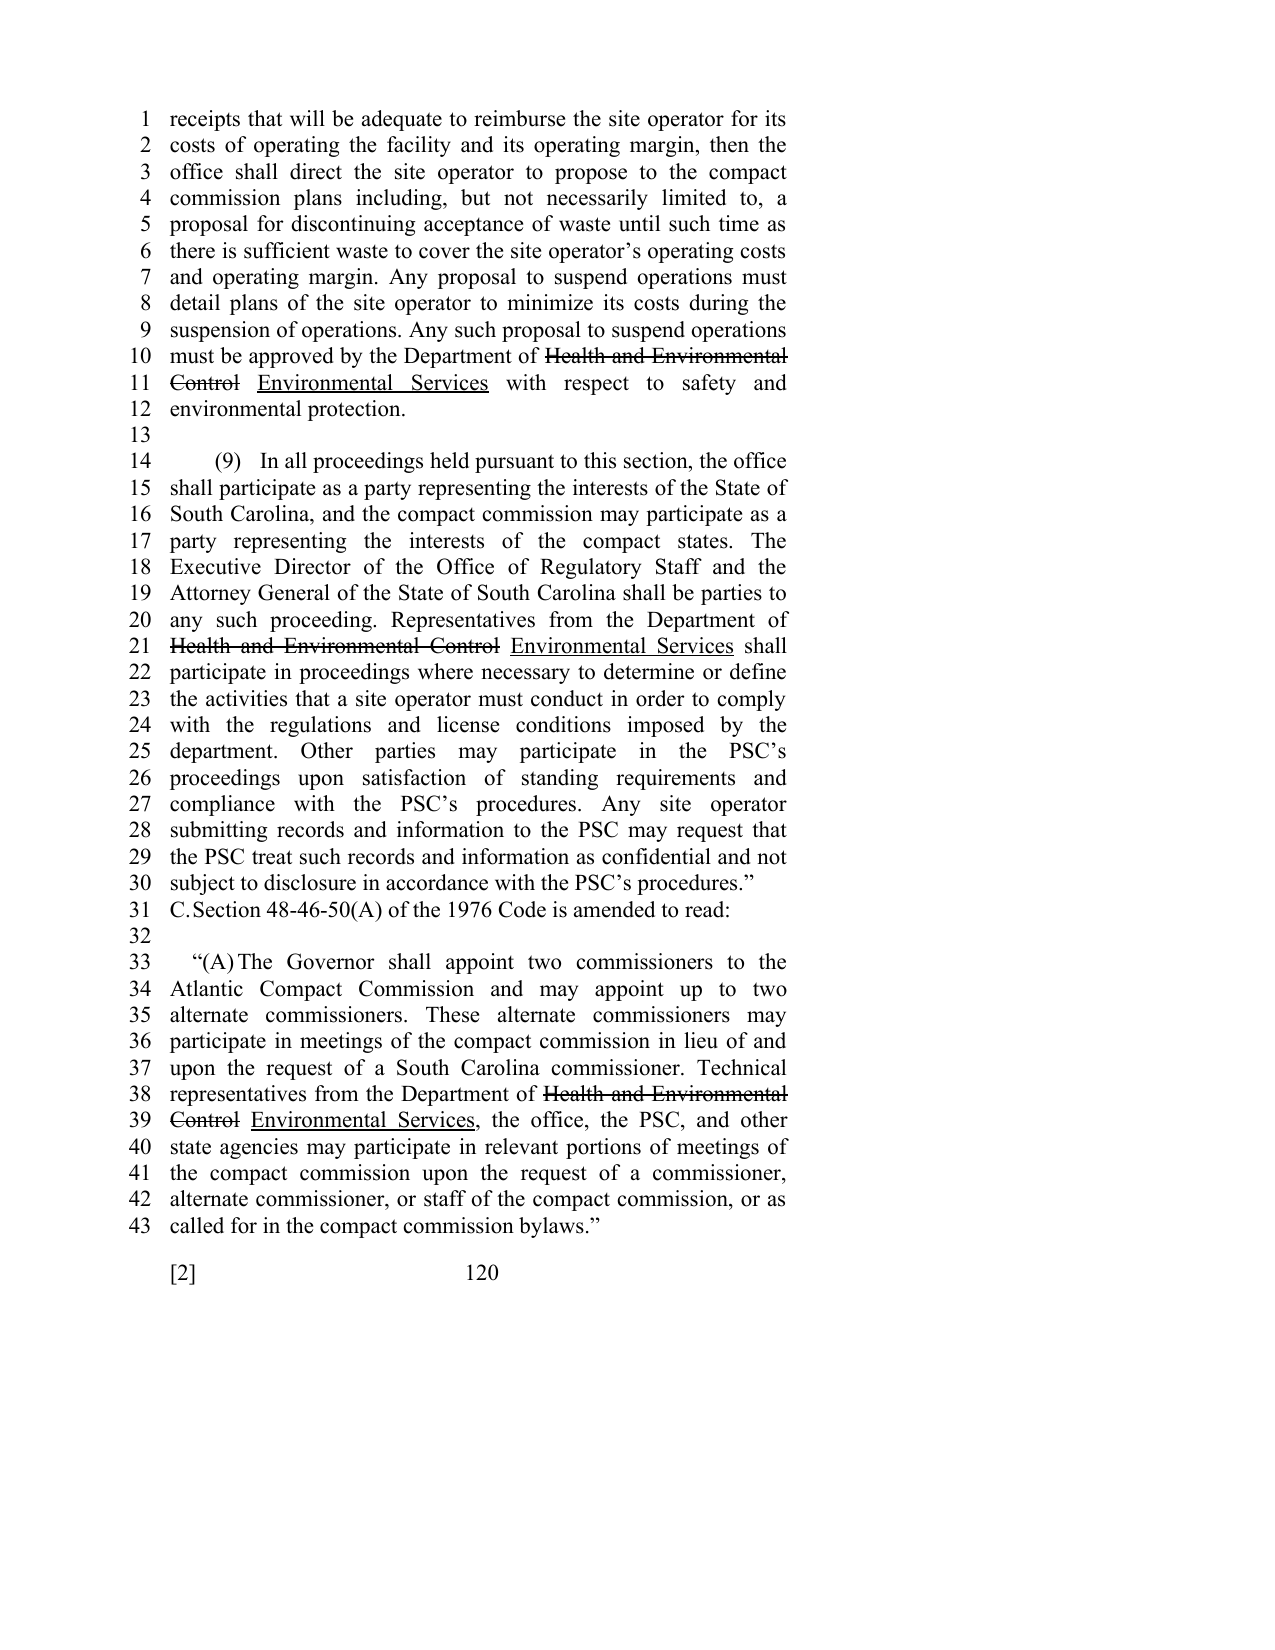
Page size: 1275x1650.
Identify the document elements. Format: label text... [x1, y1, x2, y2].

text (9) In all proceedings held pursuant to this section, the office shall participate as a party representing the interests of the State of South Carolina, and the compact commission may participate as a party representing the interests of the compact states. The Executive Director of the Office of Regulatory Staff and the Attorney General of the State of South Carolina shall be parties to any such proceeding. Representatives from the Department of Health and Environmental Control Environmental Services shall participate in proceedings where necessary to determine or define the activities that a site operator must conduct in order to comply with the regulations and license conditions imposed by the department. Other parties may participate in the PSC’s proceedings upon satisfaction of standing requirements and compliance with the PSC’s procedures. Any site operator submitting records and information to the PSC may request that the PSC treat such records and information as confidential and not subject to disclosure in accordance with the PSC’s procedures.” [169, 448, 787, 896]
text “(A) The Governor shall appoint two commissioners to the Atlantic Compact Commission and may appoint up to two alternate commissioners. These alternate commissioners may participate in meetings of the compact commission in lieu of and upon the request of a South Carolina commissioner. Technical representatives from the Department of Health and Environmental Control Environmental Services, the office, the PSC, and other state agencies may participate in relevant portions of meetings of the compact commission upon the request of a commissioner, alternate commissioner, or staff of the compact commission, or as called for in the compact commission bylaws.” [169, 948, 787, 1238]
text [169, 105, 787, 421]
text C. Section 48-46-50(A) of the 1976 Code is amended to read: [169, 896, 787, 922]
